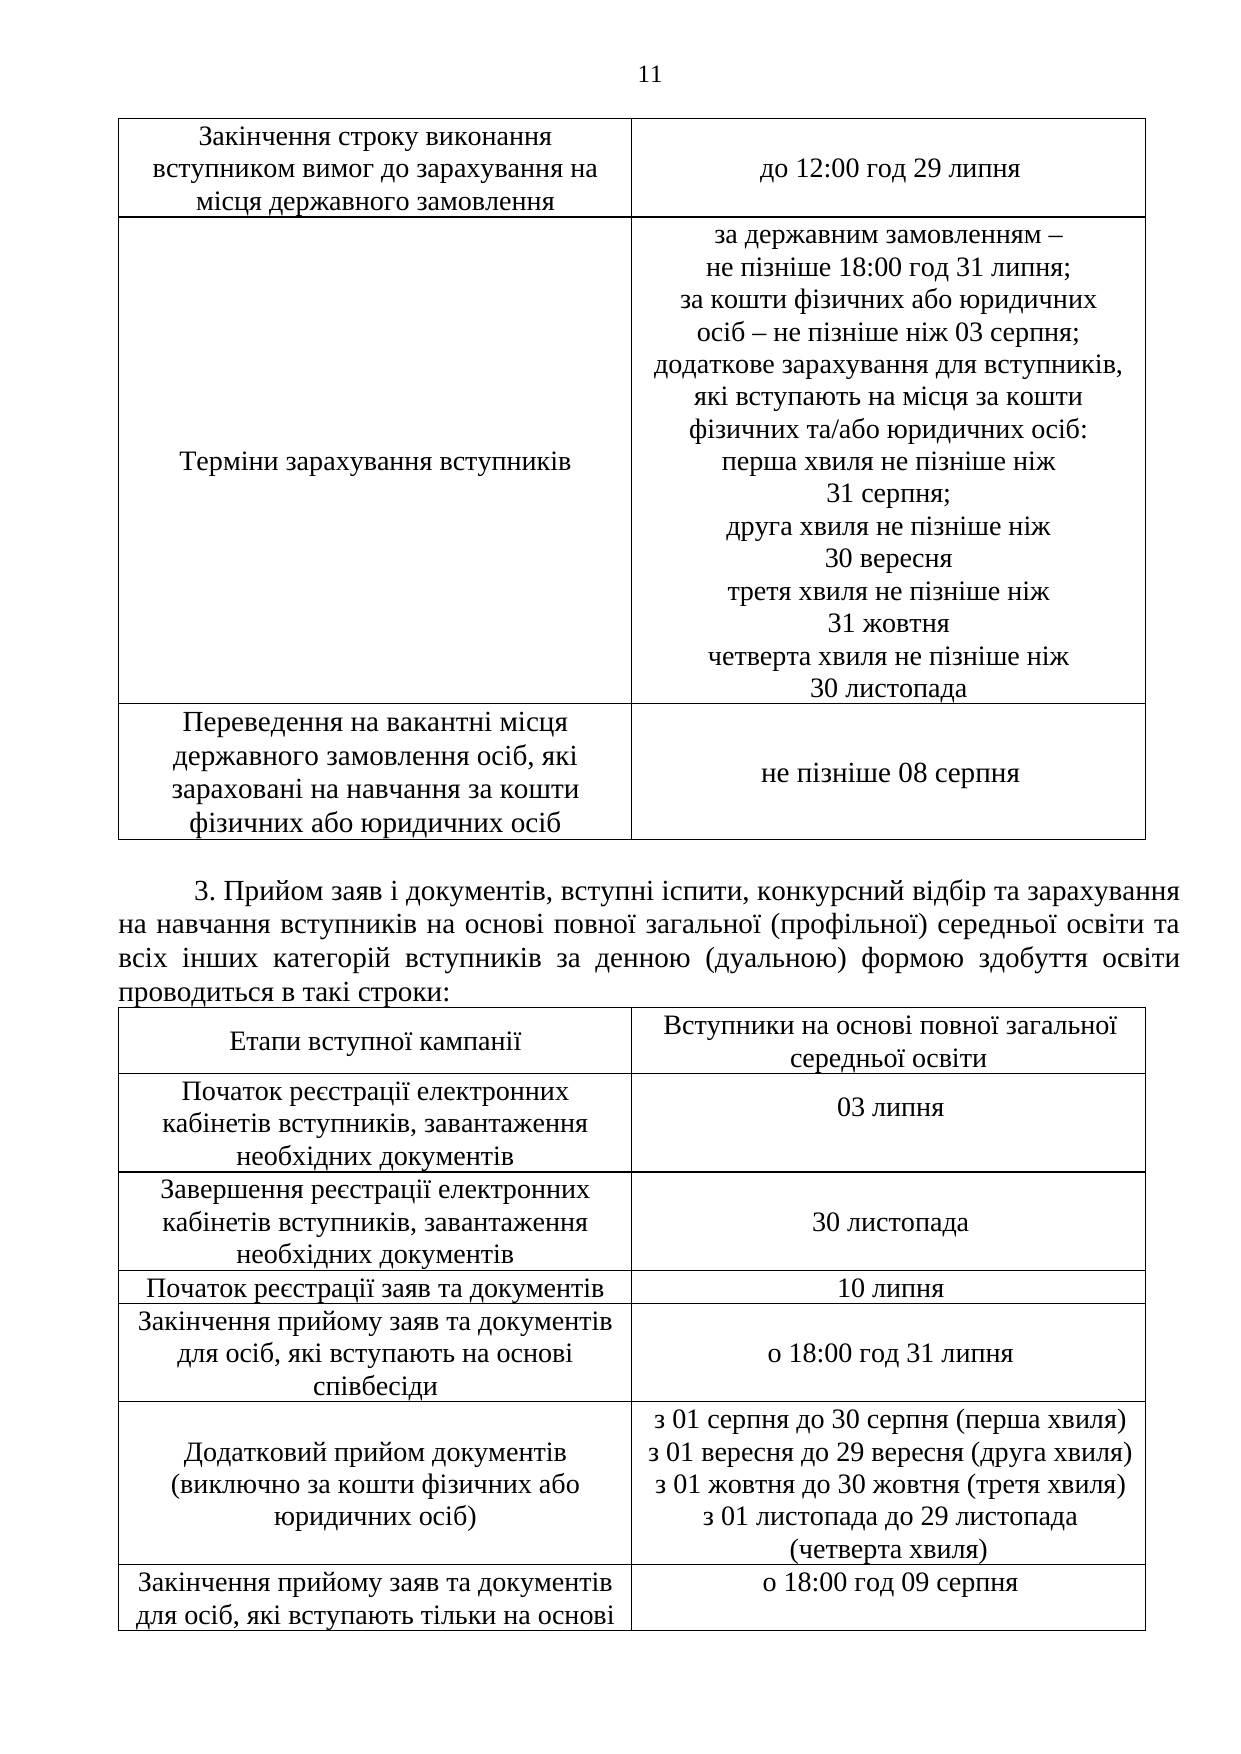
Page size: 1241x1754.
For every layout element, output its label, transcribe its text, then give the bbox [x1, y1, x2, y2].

table_header Вступники на основі повної загальної середньої освіти [632, 1008, 1145, 1073]
table_cell Початок реєстрації електронних кабінетів вступників, завантаження необхідних документів [119, 1074, 631, 1171]
table_cell Завершення реєстрації електронних кабінетів вступників, завантаження необхідних документів [119, 1173, 631, 1269]
table_cell Додатковий прийом документів (виключно за кошти фізичних або юридичних осіб) [119, 1402, 631, 1564]
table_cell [632, 1565, 1145, 1630]
table_cell 10 липня [632, 1271, 1145, 1303]
table_cell 03 липня [632, 1074, 1145, 1171]
table_cell Закінчення строку виконання вступником вимог до зарахування на місця державного замовлення [119, 119, 631, 216]
table_cell о 18:00 год 31 липня [632, 1304, 1145, 1401]
table_cell Терміни зарахування вступників [119, 218, 631, 703]
table_cell не пізніше 08 серпня [632, 704, 1145, 838]
table_cell до 12:00 год 29 липня [632, 119, 1145, 216]
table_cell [119, 1565, 631, 1630]
table_cell 30 листопада [632, 1173, 1145, 1269]
table_cell Переведення на вакантні місця державного замовлення осіб, які зараховані на навчання за кошти фізичних або юридичних осіб [119, 704, 631, 838]
table_header Етапи вступної кампанії [119, 1008, 631, 1073]
table_cell з 01 серпня до 30 серпня (перша хвиля) з 01 вересня до 29 вересня (друга хвиля) з 01 жовтня до 30 жовтня (третя хвиля) з 01 листопада до 29 листопада (четверта хвиля) [632, 1402, 1145, 1564]
text 3. Прийом заяв і документів, вступні іспити, конкурсний відбір та зарахування на навчання вступників на основі повної загальної (профільної) середньої освіти та всіх інших категорій вступників за денною (дуальною) формою здобуття освіти проводиться в такі строки: [118, 873, 1181, 1007]
table_cell Закінчення прийому заяв та документів для осіб, які вступають на основі співбесіди [119, 1304, 631, 1401]
table_cell за державним замовленням – не пізніше 18:00 год 31 липня; за кошти фізичних або юридичних осіб – не пізніше ніж 03 серпня; додаткове зарахування для вступників, які вступають на місця за кошти фізичних та/або юридичних осіб: перша хвиля не пізніше ніж 31 серпня; друга хвиля не пізніше ніж 30 вересня третя хвиля не пізніше ніж 31 жовтня четверта хвиля не пізніше ніж 30 листопада [632, 218, 1145, 703]
table_cell Початок реєстрації заяв та документів [119, 1271, 631, 1303]
